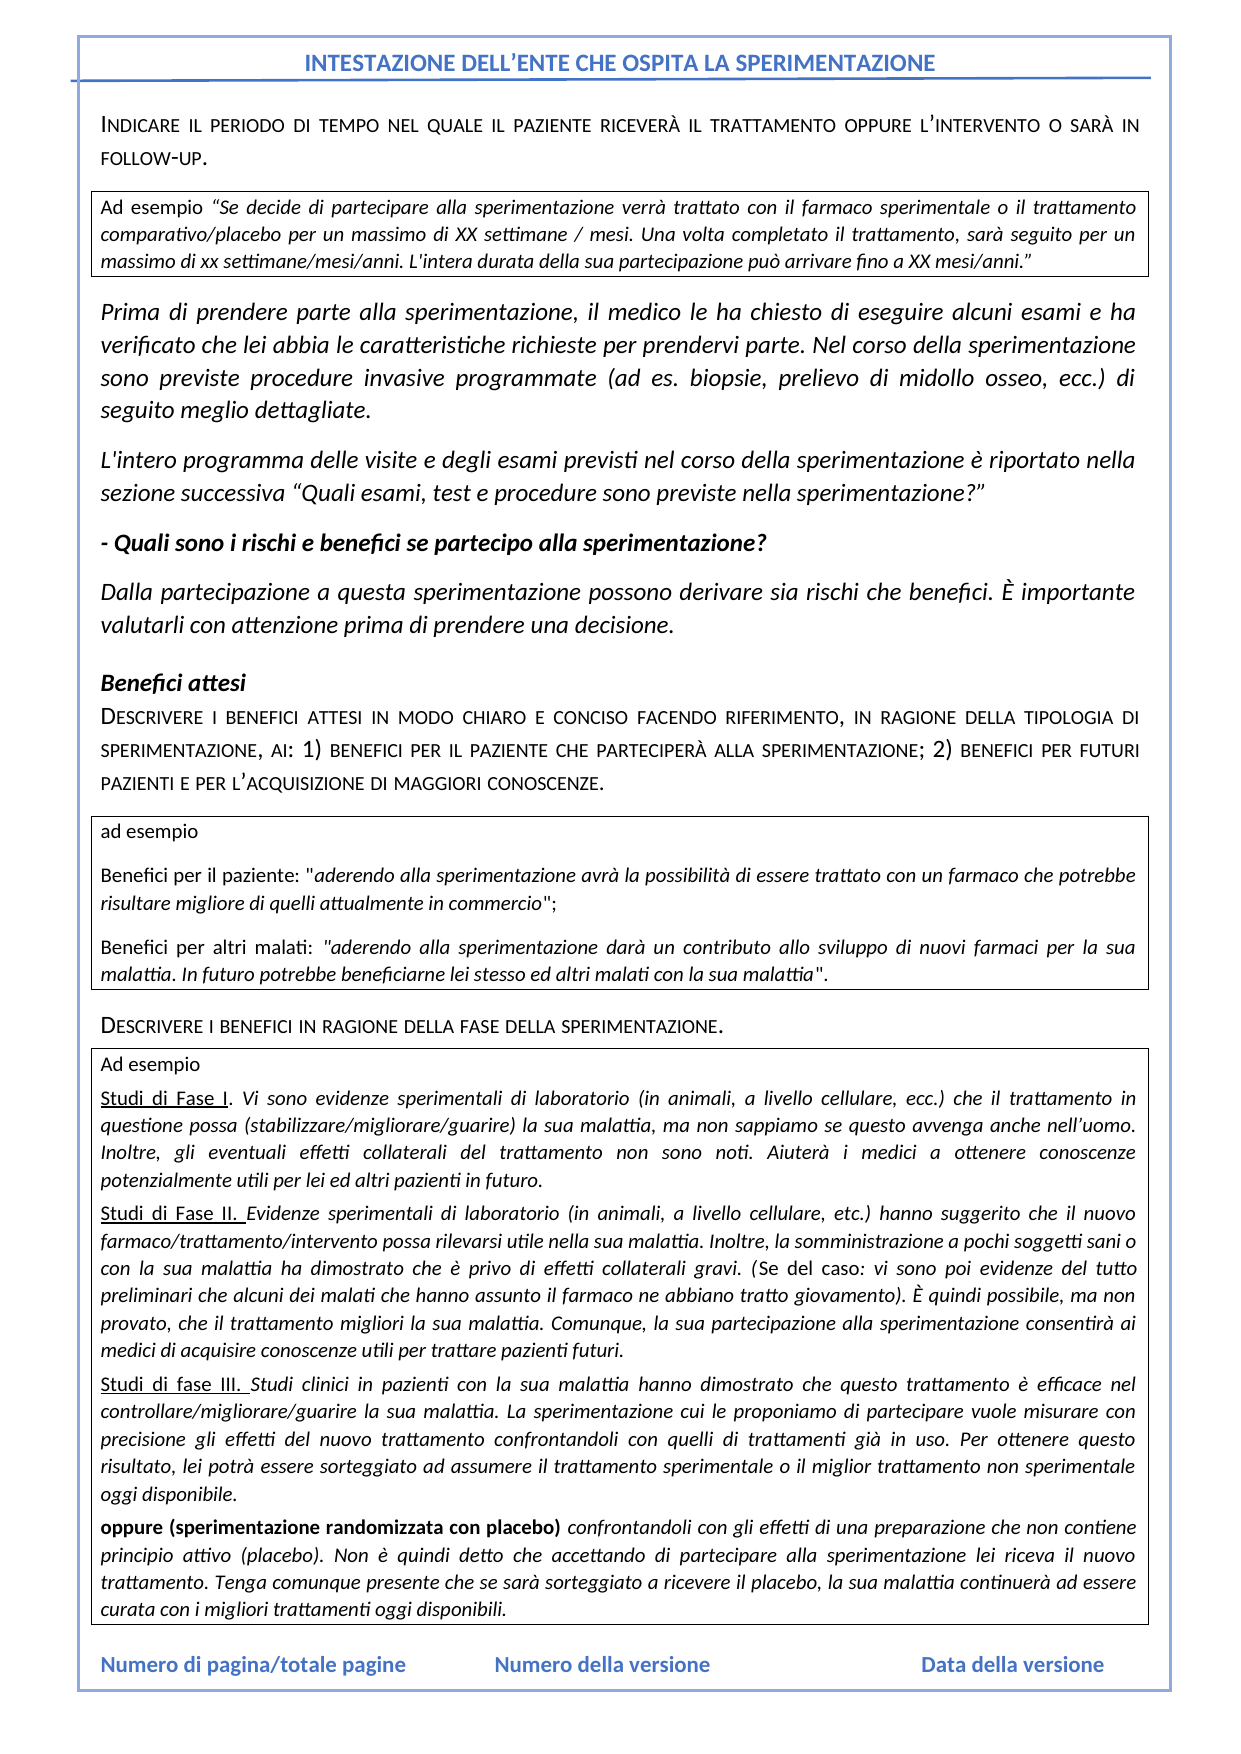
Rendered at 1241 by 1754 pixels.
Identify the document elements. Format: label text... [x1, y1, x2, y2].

text Studi di fase III. Studi clinici in pazienti con la sua malattia hanno dimostrato che questo trattamento è efficace nel controllare/migliorare/guarire la sua malattia. La sperimentazione cui le proponiamo di partecipare vuole misurare con precisione gli effetti del nuovo trattamento confrontandoli con quelli di trattamenti già in uso. Per ottenere questo risultato, lei potrà essere sorteggiato ad assumere il trattamento sperimentale o il miglior trattamento non sperimentale oggi disponibile. [92, 1368, 1148, 1506]
text Indicare il periodo di tempo nel quale il paziente riceverà il trattamento oppure l’intervento o sarà in follow-up. [100, 108, 1140, 172]
text Descrivere i benefici in ragione della fase della sperimentazione. [100, 1009, 1140, 1039]
text Dalla partecipazione a questa sperimentazione possono derivare sia rischi che benefici. È importante valutarli con attenzione prima di prendere una decisione. [100, 576, 1140, 640]
text Prima di prendere parte alla sperimentazione, il medico le ha chiesto di eseguire alcuni esami e ha verificato che lei abbia le caratteristiche richieste per prendervi parte. Nel corso della sperimentazione sono previste procedure invasive programmate (ad es. biopsie, prelievo di midollo osseo, ecc.) di seguito meglio dettagliate. [100, 296, 1140, 425]
text Ad esempio “Se decide di partecipare alla sperimentazione verrà trattato con il farmaco sperimentale o il trattamento comparativo/placebo per un massimo di XX settimane / mesi. Una volta completato il trattamento, sarà seguito per un massimo di xx settimane/mesi/anni. L'intera durata della sua partecipazione può arrivare fino a XX mesi/anni.” [92, 192, 1148, 276]
text oppure (sperimentazione randomizzata con placebo) confrontandoli con gli effetti di una preparazione che non contiene principio attivo (placebo). Non è quindi detto che accettando di partecipare alla sperimentazione lei riceva il nuovo trattamento. Tenga comunque presente che se sarà sorteggiato a ricevere il placebo, la sua malattia continuerà ad essere curata con i migliori trattamenti oggi disponibili. [92, 1511, 1148, 1624]
text Benefici attesi [100, 667, 1140, 698]
text Ad esempio [92, 1049, 1148, 1076]
text - Quali sono i rischi e benefici se partecipo alla sperimentazione? [100, 527, 1140, 557]
text Benefici per il paziente: "aderendo alla sperimentazione avrà la possibilità di essere trattato con un farmaco che potrebbe risultare migliore di quelli attualmente in commercio"; [92, 859, 1148, 916]
text Studi di Fase I. Vi sono evidenze sperimentali di laboratorio (in animali, a livello cellulare, ecc.) che il trattamento in questione possa (stabilizzare/migliorare/guarire) la sua malattia, ma non sappiamo se questo avvenga anche nell’uomo. Inoltre, gli eventuali effetti collaterali del trattamento non sono noti. Aiuterà i medici a ottenere conoscenze potenzialmente utili per lei ed altri pazienti in futuro. [92, 1082, 1148, 1192]
text Studi di Fase II. Evidenze sperimentali di laboratorio (in animali, a livello cellulare, etc.) hanno suggerito che il nuovo farmaco/trattamento/intervento possa rilevarsi utile nella sua malattia. Inoltre, la somministrazione a pochi soggetti sani o con la sua malattia ha dimostrato che è privo di effetti collaterali gravi. (Se del caso: vi sono poi evidenze del tutto preliminari che alcuni dei malati che hanno assunto il farmaco ne abbiano tratto giovamento). È quindi possibile, ma non provato, che il trattamento migliori la sua malattia. Comunque, la sua partecipazione alla sperimentazione consentirà ai medici di acquisire conoscenze utili per trattare pazienti futuri. [92, 1197, 1148, 1363]
text Descrivere i benefici attesi in modo chiaro e conciso facendo riferimento, in ragione della tipologia di sperimentazione, ai: 1) benefici per il paziente che parteciperà alla sperimentazione; 2) benefici per futuri pazienti e per l’acquisizione di maggiori conoscenze. [100, 700, 1140, 796]
text L'intero programma delle visite e degli esami previsti nel corso della sperimentazione è riportato nella sezione successiva “Quali esami, test e procedure sono previste nella sperimentazione?” [100, 444, 1140, 508]
text ad esempio [92, 817, 1148, 844]
text Benefici per altri malati: "aderendo alla sperimentazione darà un contributo allo sviluppo di nuovi farmaci per la sua malattia. In futuro potrebbe beneficiarne lei stesso ed altri malati con la sua malattia". [92, 931, 1148, 989]
